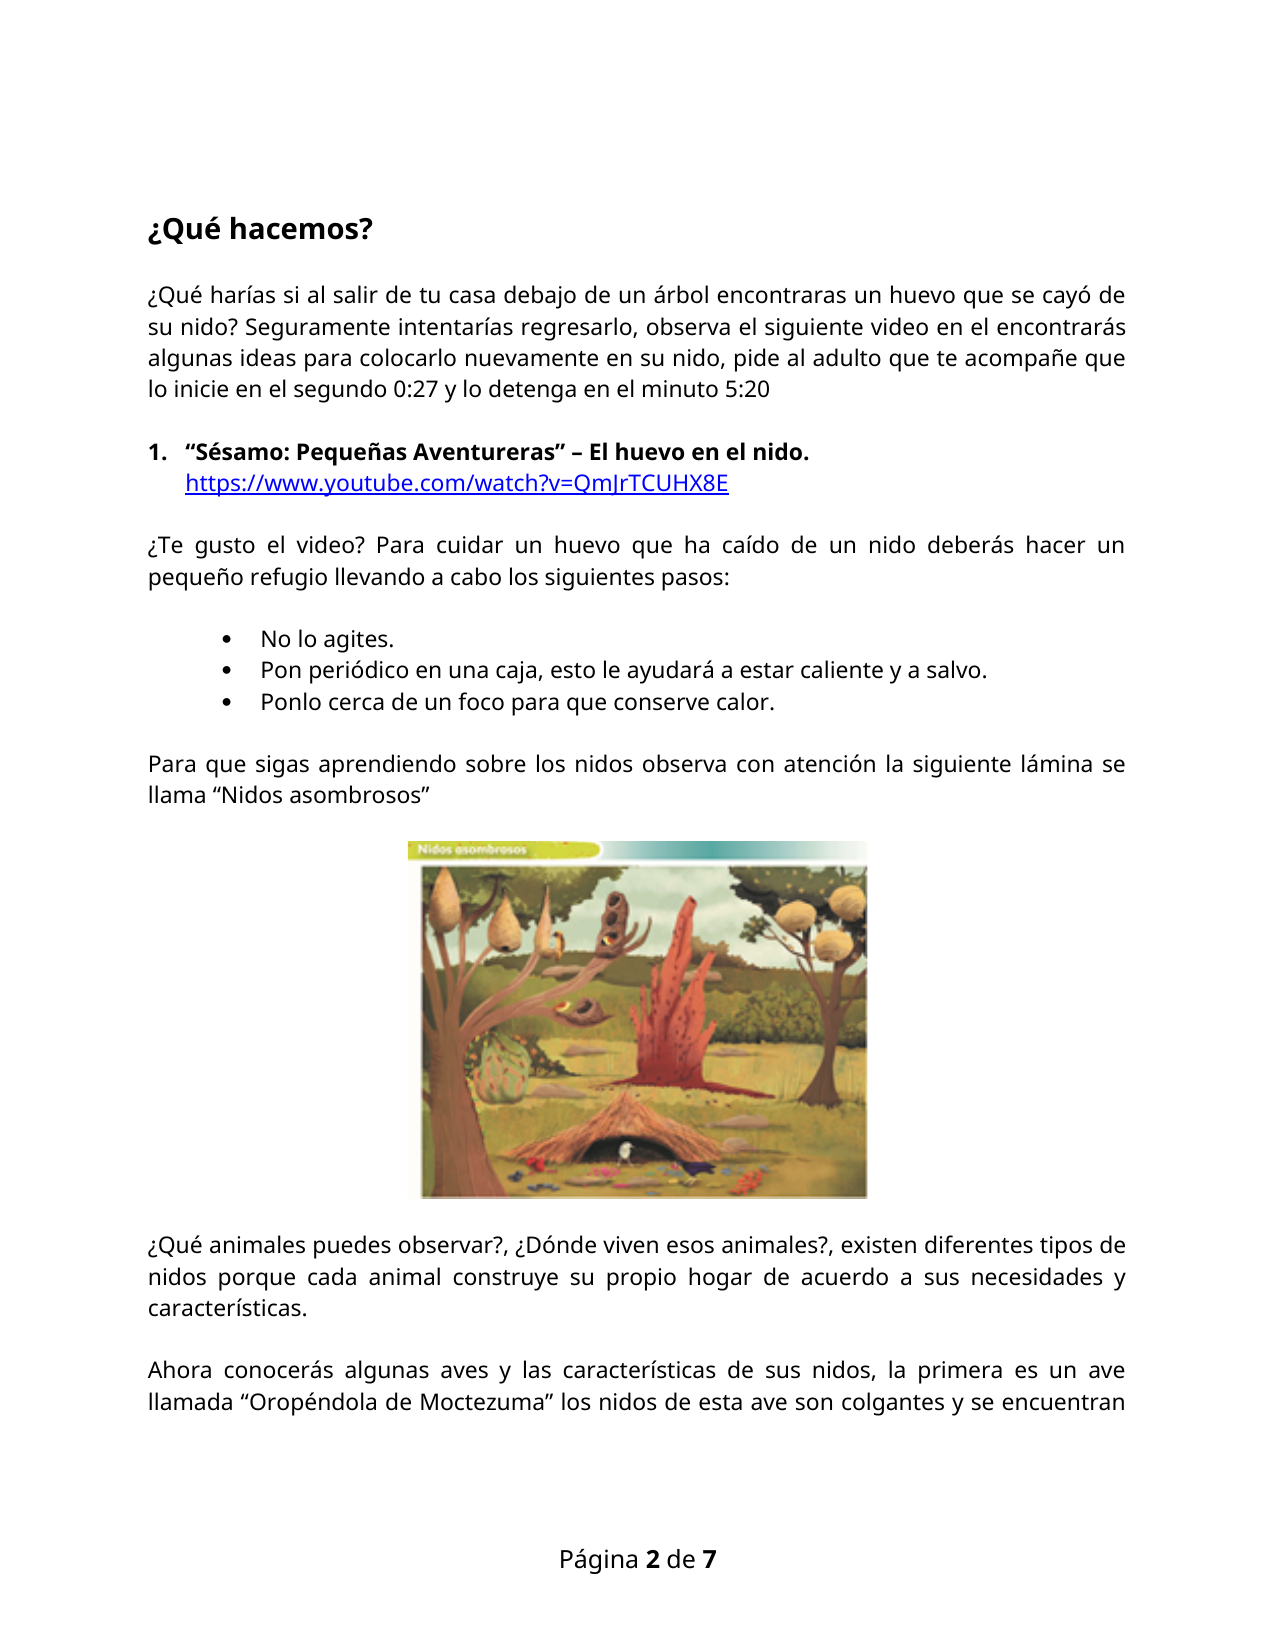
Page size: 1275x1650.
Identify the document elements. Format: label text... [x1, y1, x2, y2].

list Pon periódico en una caja, esto le ayudará a estar caliente y a salvo. [223, 654, 1127, 686]
text ¿Te gusto el video? Para cuidar un huevo que ha caído de un nido deberás hacer un pequeño refugio llevando a cabo los siguientes pasos: [148, 529, 1127, 592]
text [148, 1354, 1127, 1417]
text ¿Qué animales puedes observar?, ¿Dónde viven esos animales?, existen diferentes tipos de nidos porque cada animal construye su propio hogar de acuerdo a sus necesidades y características. [148, 1229, 1127, 1323]
list No lo agites. [223, 623, 1127, 654]
text Para que sigas aprendiendo sobre los nidos observa con atención la siguiente lámina se llama “Nidos asombrosos” [148, 748, 1127, 811]
text ¿Qué hacemos? [148, 208, 1127, 248]
text ¿Qué harías si al salir de tu casa debajo de un árbol encontraras un huevo que se cayó de su nido? Seguramente intentarías regresarlo, observa el siguiente video en el encontrarás algunas ideas para colocarlo nuevamente en su nido, pide al adulto que te acompañe que lo inicie en el segundo 0:27 y lo detenga en el minuto 5:20 [148, 279, 1127, 404]
list https://www.youtube.com/watch?v=QmJrTCUHX8E [185, 467, 1127, 498]
list Ponlo cerca de un foco para que conserve calor. [223, 686, 1127, 717]
list “Sésamo: Pequeñas Aventureras” – El huevo en el nido. [148, 436, 1127, 467]
picture [407, 841, 868, 1199]
